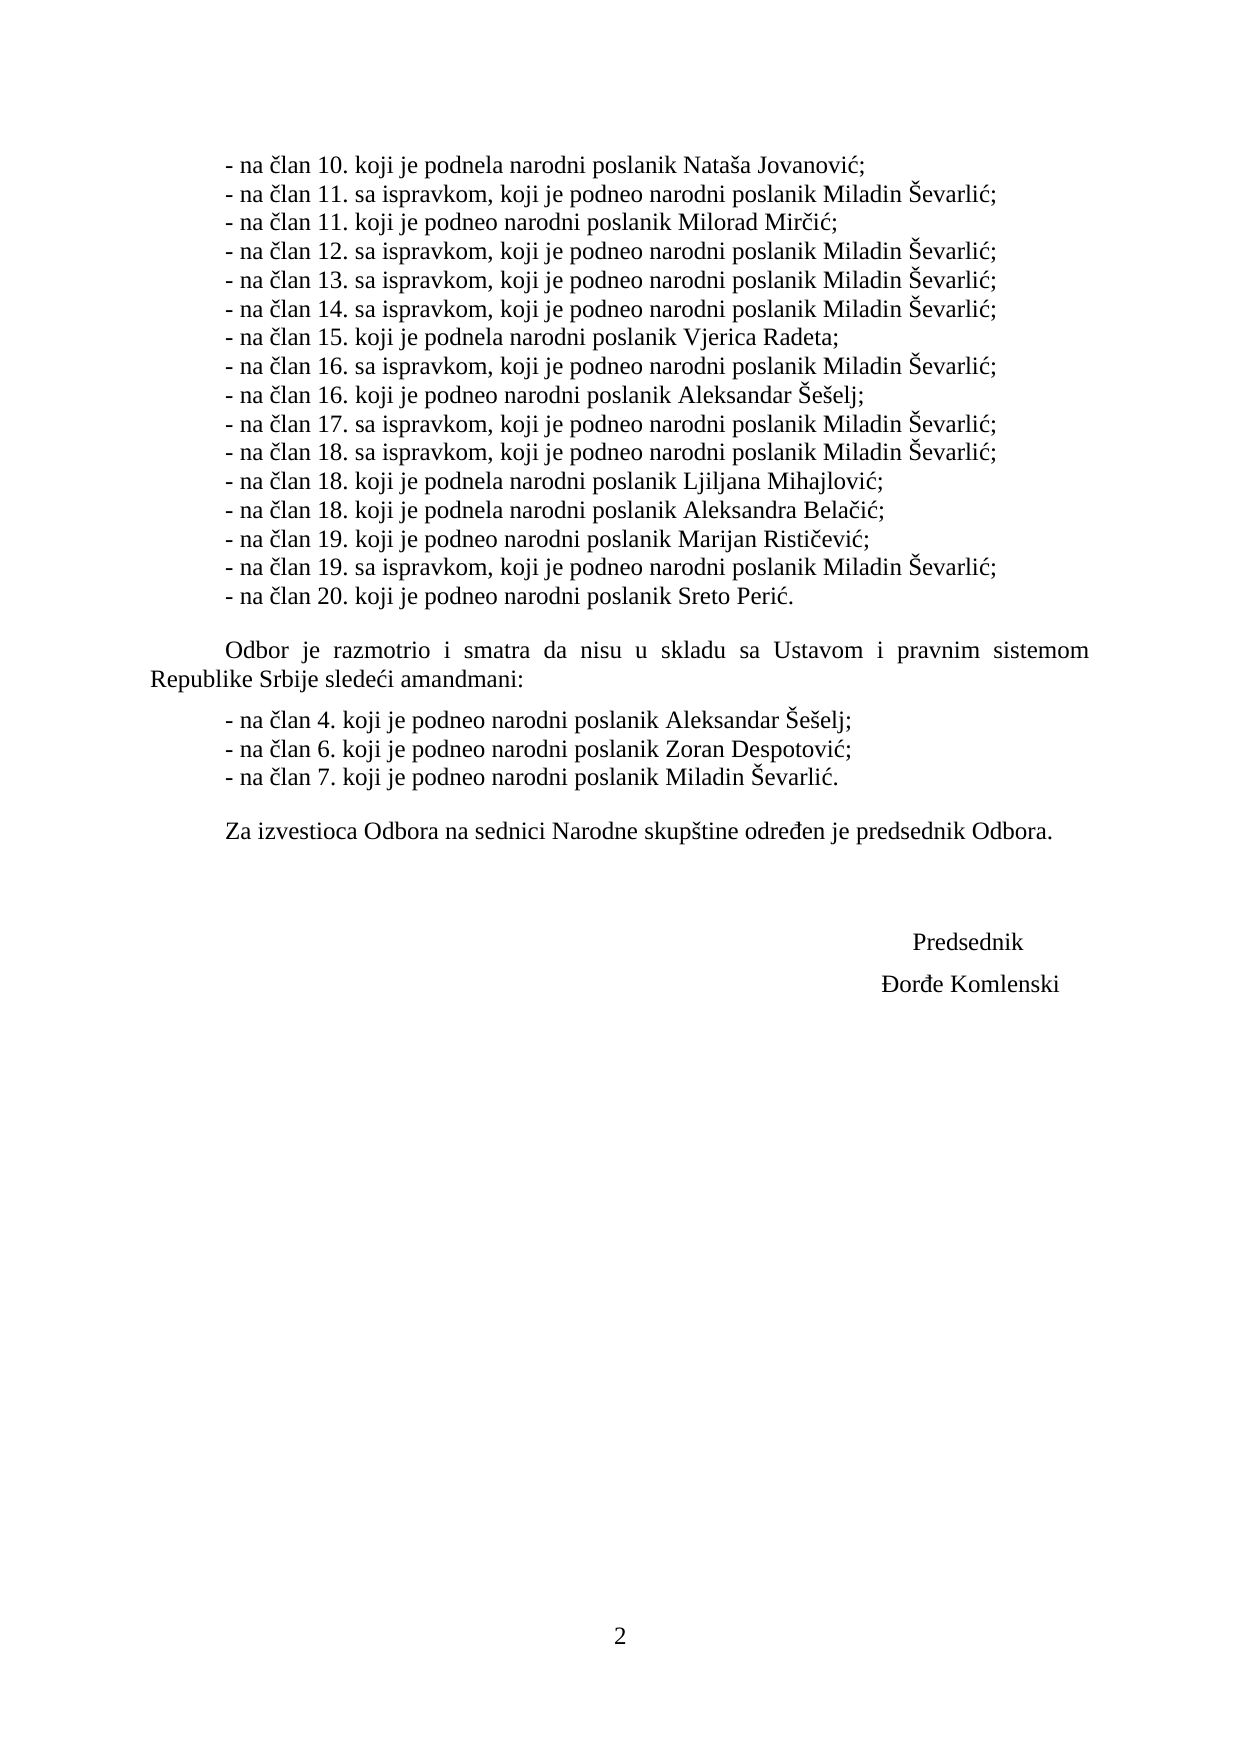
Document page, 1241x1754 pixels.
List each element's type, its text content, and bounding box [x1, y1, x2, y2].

text - na član 16. koji je podneo narodni poslanik Aleksandar Šešelj; [150, 380, 1090, 409]
text - na član 12. sa ispravkom, koji je podneo narodni poslanik Miladin Ševarlić; [150, 236, 1090, 265]
text - na član 19. koji je podneo narodni poslanik Marijan Rističević; [150, 524, 1090, 552]
text - na član 14. sa ispravkom, koji je podneo narodni poslanik Miladin Ševarlić; [150, 294, 1090, 322]
text Odbor je razmotrio i smatra da nisu u skladu sa Ustavom i pravnim sistemom Republike Srbije sledeći amandmani: [150, 635, 1090, 692]
text - na član 18. sa ispravkom, koji je podneo narodni poslanik Miladin Ševarlić; [150, 437, 1090, 466]
text Za izvestioca Odbora na sednici Narodne skupštine određen je predsednik Odbora. [150, 816, 1090, 845]
text - na član 7. koji je podneo narodni poslanik Miladin Ševarlić. [150, 762, 1090, 791]
text - na član 6. koji je podneo narodni poslanik Zoran Despotović; [150, 734, 1090, 762]
text Predsednik [150, 927, 1090, 956]
text - na član 11. koji je podneo narodni poslanik Milorad Mirčić; [150, 207, 1090, 236]
text - na član 20. koji je podneo narodni poslanik Sreto Perić. [150, 581, 1090, 610]
text - na član 11. sa ispravkom, koji je podneo narodni poslanik Miladin Ševarlić; [150, 179, 1090, 207]
text - na član 18. koji je podnela narodni poslanik Aleksandra Belačić; [150, 495, 1090, 524]
text - na član 16. sa ispravkom, koji je podneo narodni poslanik Miladin Ševarlić; [150, 351, 1090, 380]
text - na član 19. sa ispravkom, koji je podneo narodni poslanik Miladin Ševarlić; [150, 552, 1090, 581]
text - na član 18. koji je podnela narodni poslanik Ljiljana Mihajlović; [150, 466, 1090, 495]
text - na član 13. sa ispravkom, koji je podneo narodni poslanik Miladin Ševarlić; [150, 265, 1090, 294]
text - na član 15. koji je podnela narodni poslanik Vjerica Radeta; [150, 322, 1090, 351]
text - na član 17. sa ispravkom, koji je podneo narodni poslanik Miladin Ševarlić; [150, 409, 1090, 437]
text - na član 10. koji je podnela narodni poslanik Nataša Jovanović; [150, 150, 1090, 179]
text Đorđe Komlenski [150, 969, 1090, 997]
text - na član 4. koji je podneo narodni poslanik Aleksandar Šešelj; [150, 705, 1090, 734]
